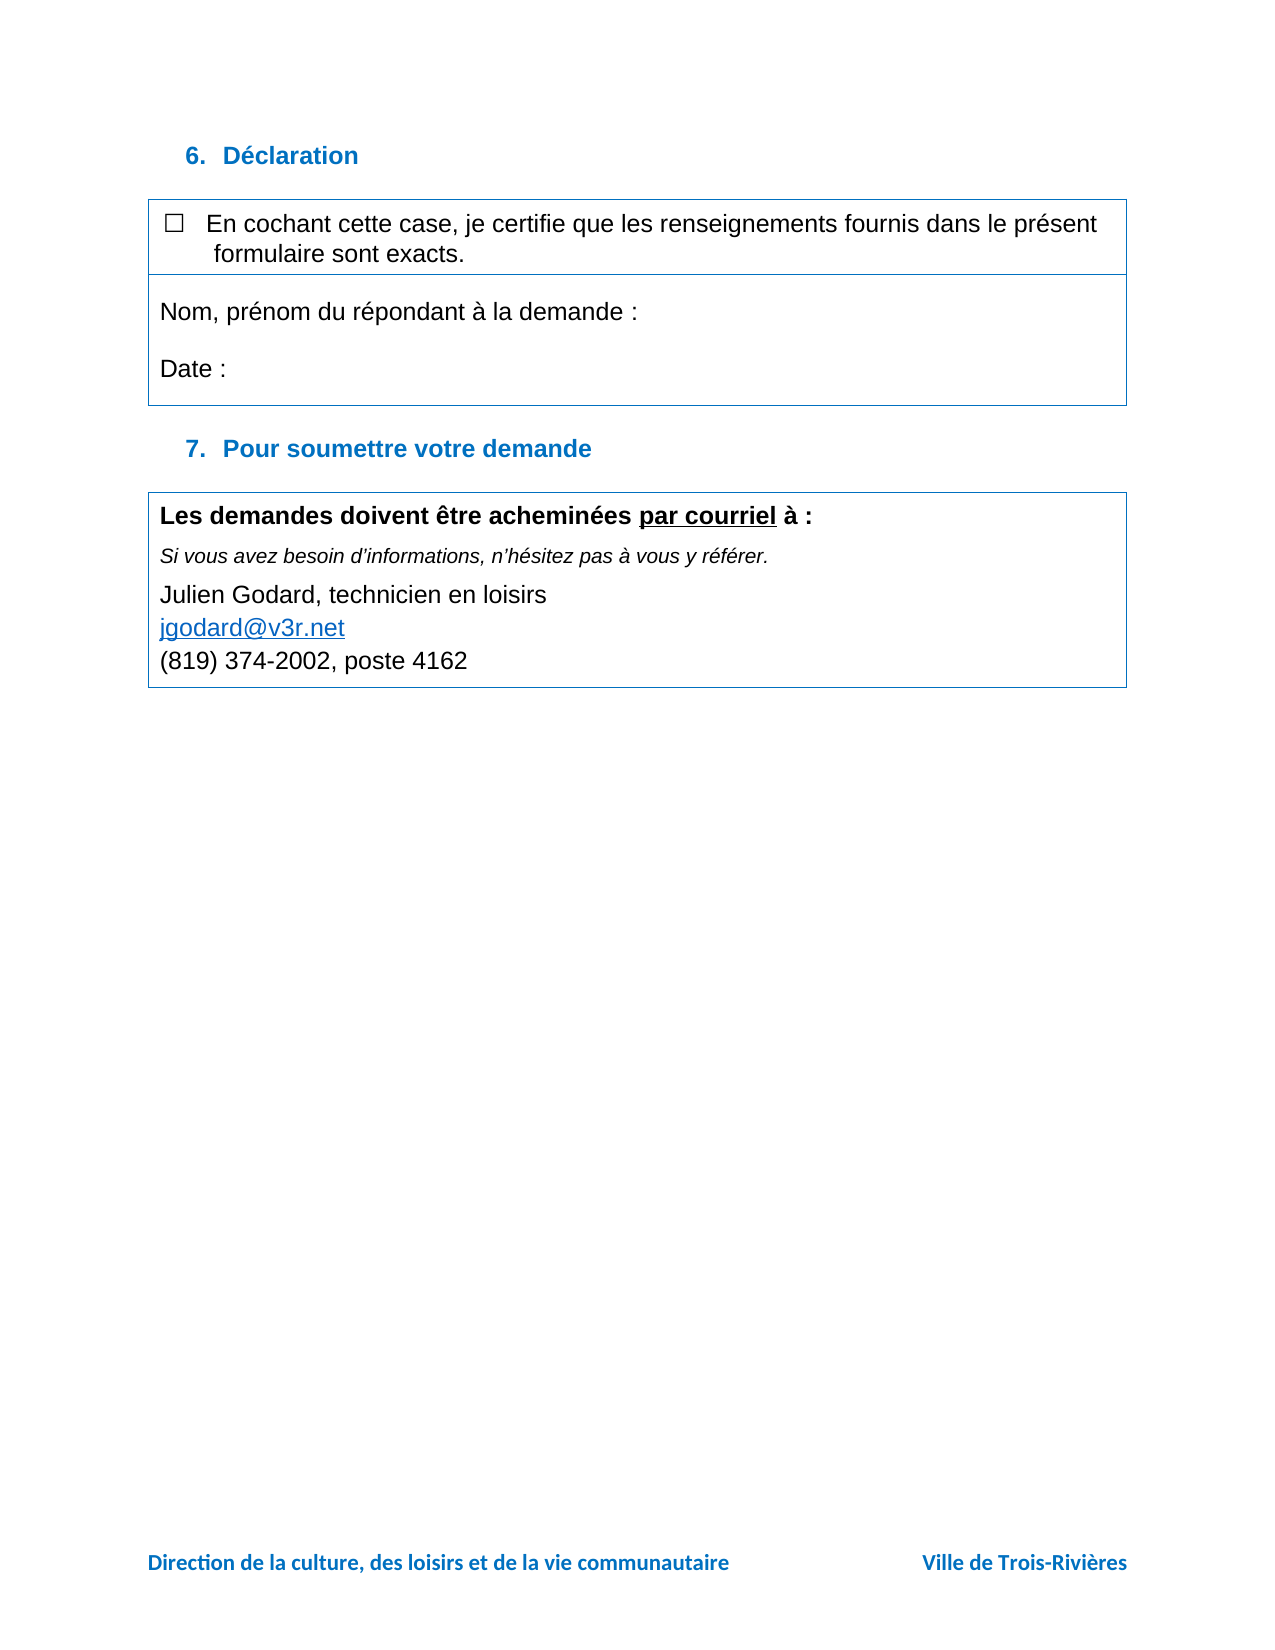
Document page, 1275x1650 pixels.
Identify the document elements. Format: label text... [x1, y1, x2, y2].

list Déclaration [185, 141, 1127, 170]
table_header Les demandes doivent être acheminées par courriel à : Si vous avez besoin d’informations, n’hésitez pas à vous y référer. Julien Godard, technicien en loisirs jgodard@v3r.net (819) 374-2002, poste 4162 [149, 493, 1126, 687]
table_cell Nom, prénom du répondant à la demande : Date : [149, 275, 1126, 405]
table_header En cochant cette case, je certifie que les renseignements fournis dans le présent formulaire sont exacts. [149, 200, 1126, 274]
list Pour soumettre votre demande [185, 434, 1127, 463]
